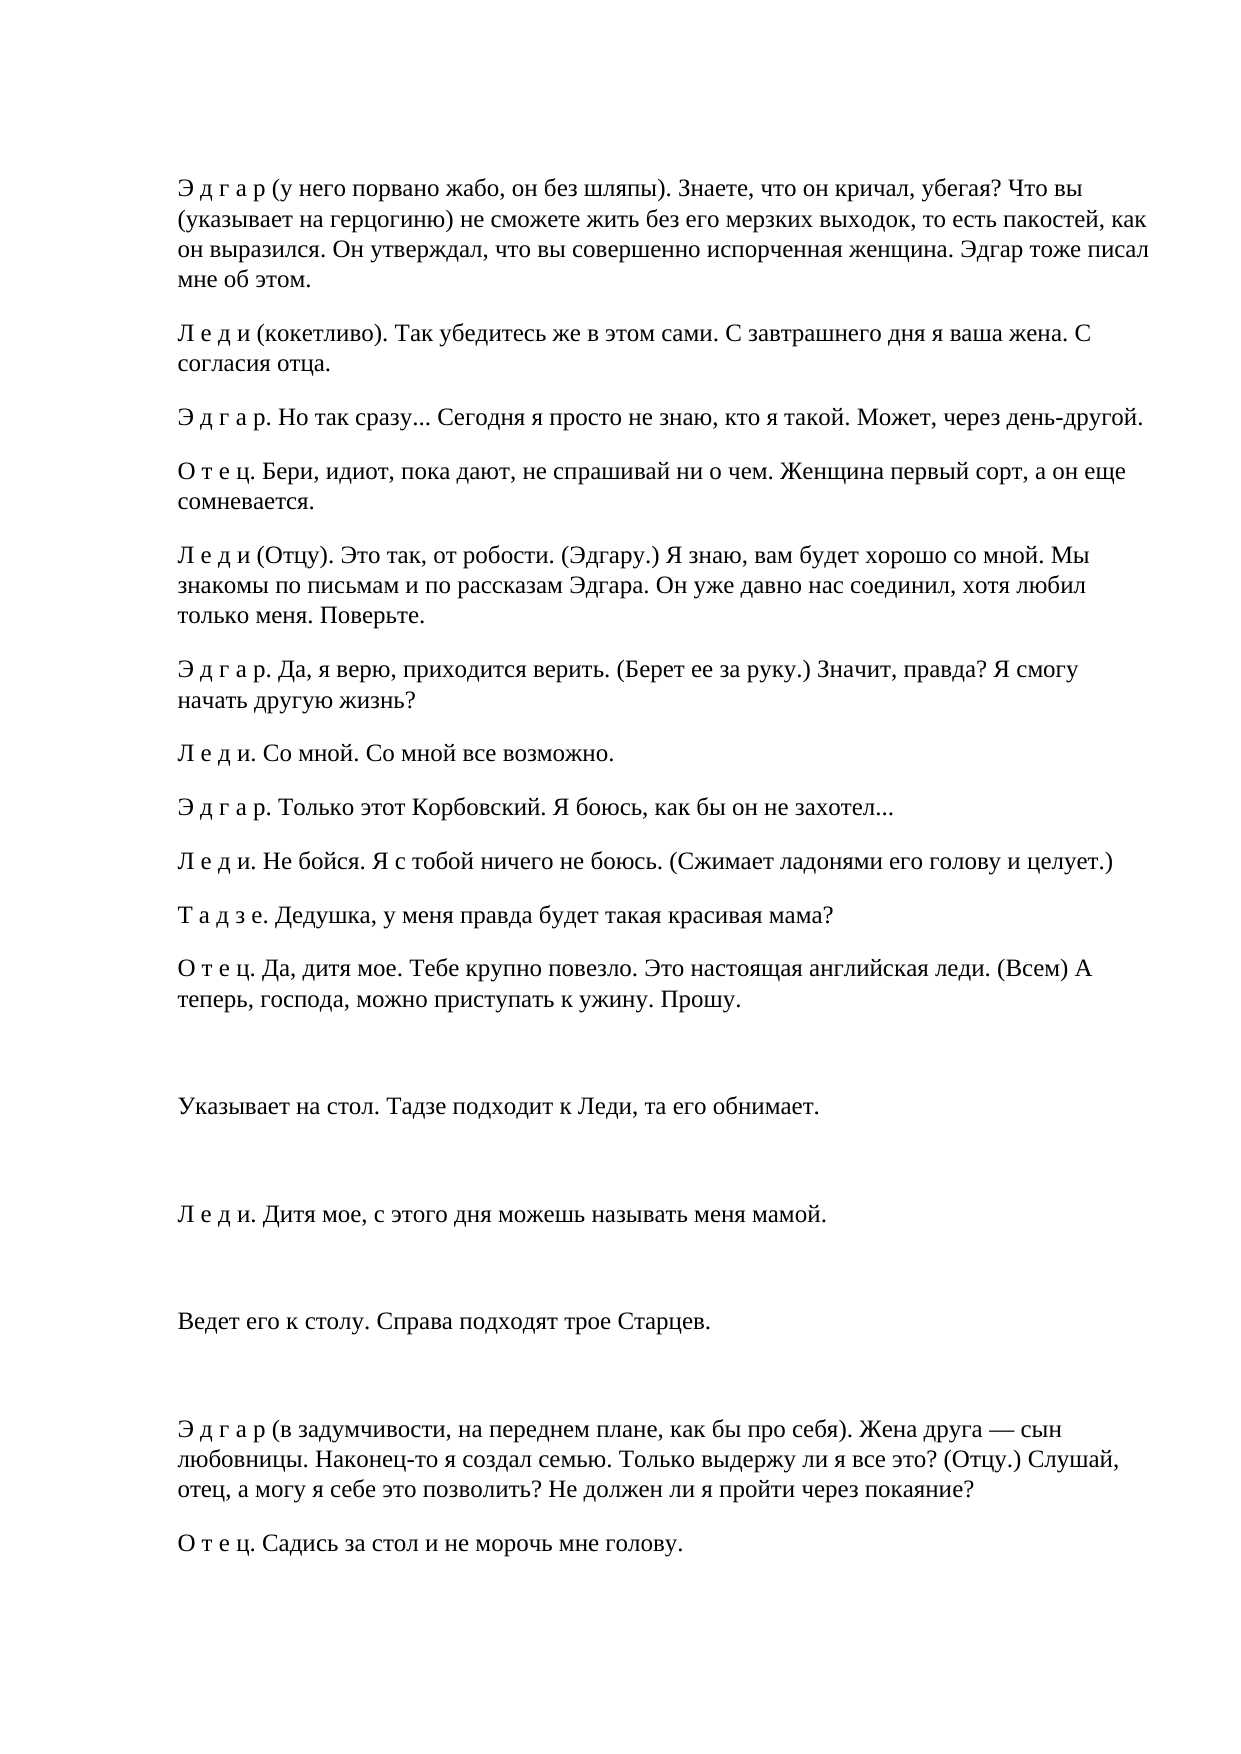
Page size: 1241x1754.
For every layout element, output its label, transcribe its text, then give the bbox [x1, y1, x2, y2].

text Т а д з е. Дедушка, у меня правда будет такая красивая мама? [177, 898, 1152, 928]
text Э д г а р (в задумчивости, на переднем плане, как бы про себя). Жена друга — сын любовницы. Наконец-то я создал семью. Только выдержу ли я все это? (Отцу.) Слушай, отец, а могу я себе это позволить? Не должен ли я пройти через покаяние? [177, 1412, 1152, 1503]
text О т е ц. Да, дитя мое. Тебе крупно повезло. Это настоящая английская леди. (Всем) А теперь, господа, можно приступать к ужину. Прошу. [177, 952, 1152, 1012]
text Л е д и (кокетливо). Так убедитесь же в этом сами. С завтрашнего дня я ваша жена. С согласия отца. [177, 317, 1152, 377]
text О т е ц. Бери, идиот, пока дают, не спрашивай ни о чем. Женщина первый сорт, а он еще сомневается. [177, 454, 1152, 515]
text Э д г а р. Да, я верю, приходится верить. (Берет ее за руку.) Значит, правда? Я смогу начать другую жизнь? [177, 653, 1152, 713]
text Э д г а р (у него порвано жабо, он без шляпы). Знаете, что он кричал, убегая? Что вы (указывает на герцогиню) не сможете жить без его мерзких выходок, то есть пакостей, как он выразился. Он утверждал, что вы совершенно испорченная женщина. Эдгар тоже писал мне об этом. [177, 172, 1152, 293]
text Л е д и. Дитя мое, с этого дня можешь называть меня мамой. [177, 1197, 1152, 1227]
text Л е д и (Отцу). Это так, от робости. (Эдгару.) Я знаю, вам будет хорошо со мной. Мы знакомы по письмам и по рассказам Эдгара. Он уже давно нас соединил, хотя любил только меня. Поверьте. [177, 538, 1152, 629]
text Указывает на стол. Тадзе подходит к Леди, та его обнимает. [177, 1090, 1152, 1120]
text Э д г а р. Но так сразу... Сегодня я просто не знаю, кто я такой. Может, через день-другой. [177, 401, 1152, 431]
text Л е д и. Не бойся. Я с тобой ничего не боюсь. (Сжимает ладонями его голову и целует.) [177, 844, 1152, 875]
text Л е д и. Со мной. Со мной все возможно. [177, 737, 1152, 767]
text Ведет его к столу. Справа подходят трое Старцев. [177, 1305, 1152, 1335]
text О т е ц. Садись за стол и не морочь мне голову. [177, 1527, 1152, 1557]
text Э д г а р. Только этот Корбовский. Я боюсь, как бы он не захотел... [177, 791, 1152, 821]
